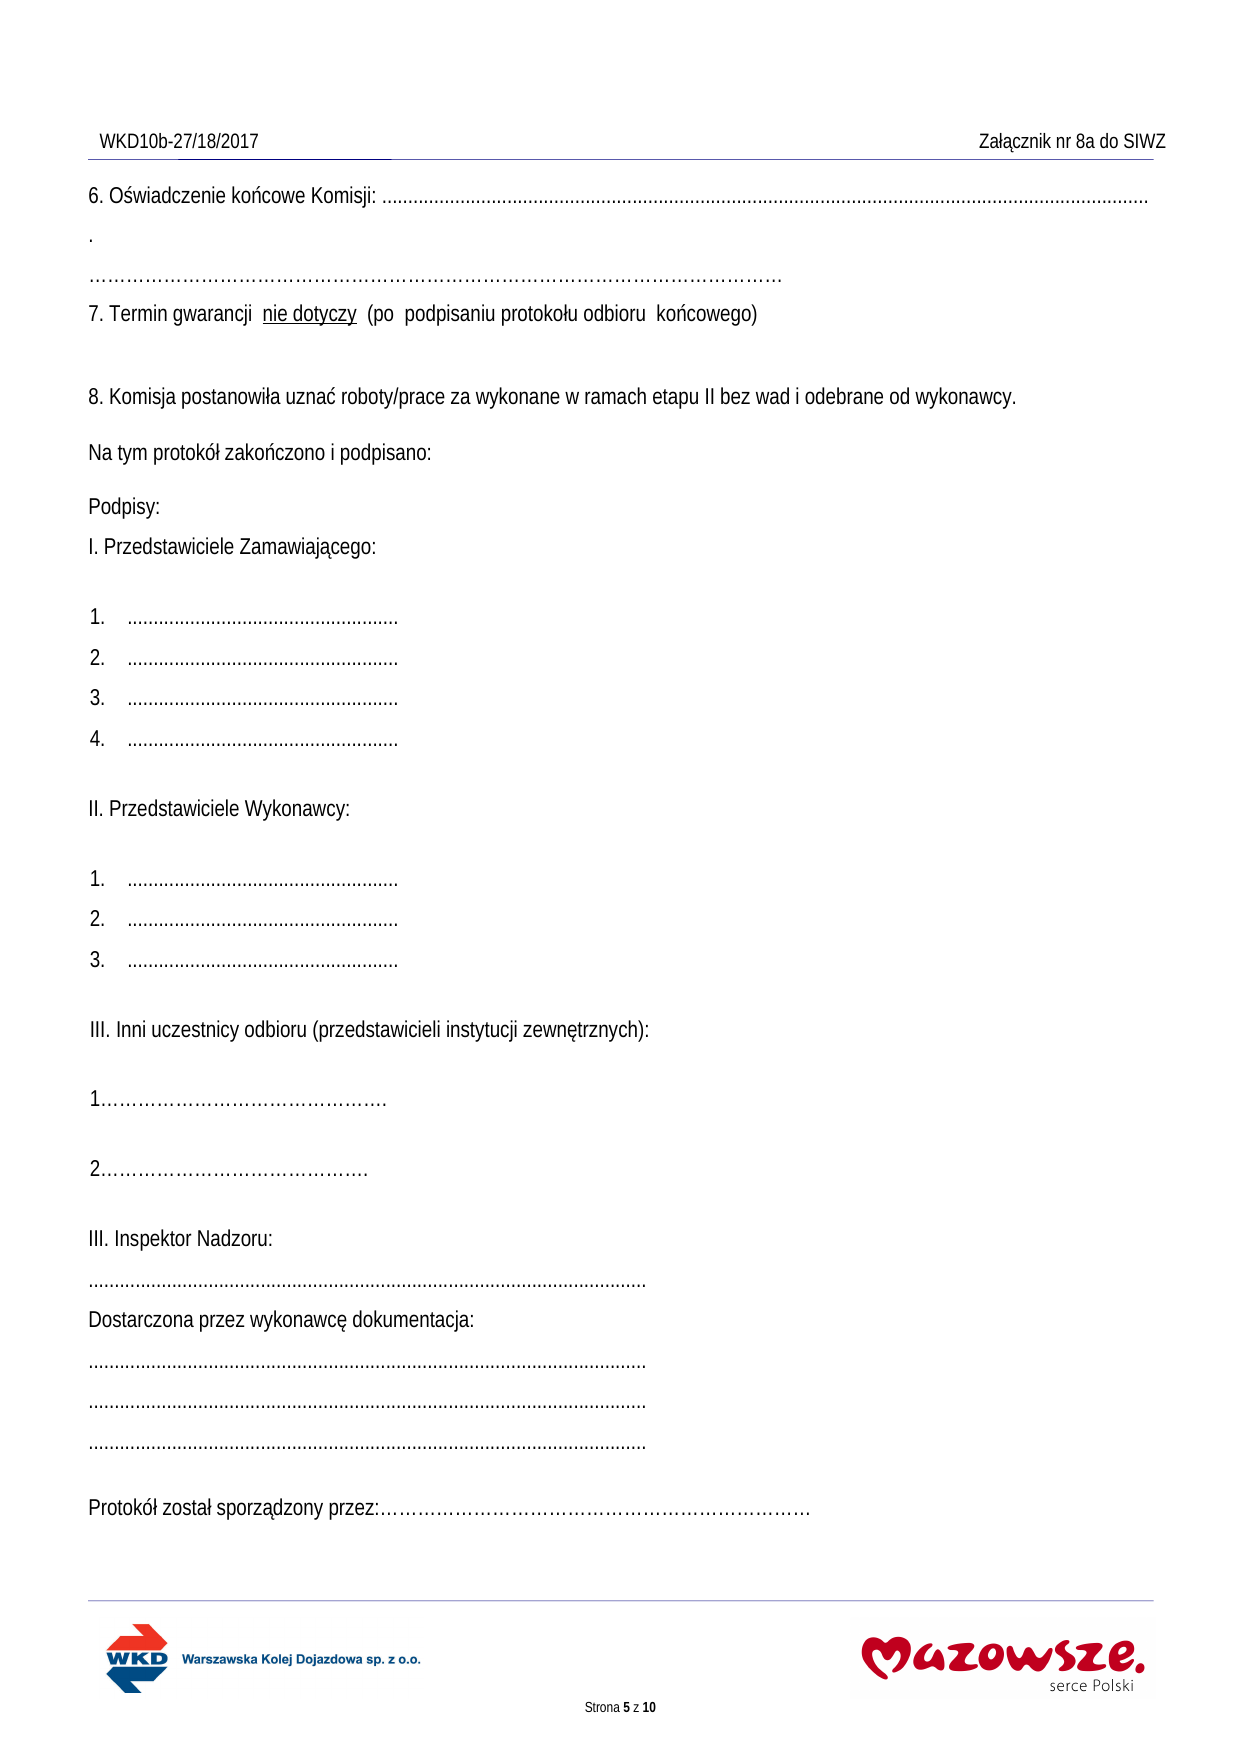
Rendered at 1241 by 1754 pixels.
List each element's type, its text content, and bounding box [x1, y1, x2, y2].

list .................................................... [89, 629, 1152, 670]
text Na tym protokół zakończono i podpisano: [88, 439, 1152, 465]
picture [850, 1617, 1156, 1699]
list .................................................... [89, 850, 1152, 891]
list .................................................... [89, 589, 1152, 629]
text ........................................................................................................... [88, 1373, 1152, 1414]
text 7. Termin gwarancji nie dotyczy (po podpisaniu protokołu odbioru końcowego) [88, 300, 1152, 327]
text Podpisy: [88, 478, 1152, 519]
text II. Przedstawiciele Wykonawcy: [88, 780, 1152, 821]
list .................................................... [89, 711, 1152, 751]
text Dostarczona przez wykonawcę dokumentacja: [88, 1292, 1152, 1332]
text III. Inni uczestnicy odbioru (przedstawicieli instytucji zewnętrznych): [89, 1001, 1152, 1042]
text 1………………………………………. [89, 1071, 1152, 1112]
text ........................................................................................................... [88, 1251, 1152, 1292]
text 8. Komisja postanowiła uznać roboty/prace za wykonane w ramach etapu II bez wad i odebrane od wykonawcy. [88, 369, 1152, 410]
text ........................................................................................................... [88, 1332, 1152, 1373]
picture [99, 1617, 424, 1699]
text Protokół został sporządzony przez:…………………………………………………………… [88, 1494, 1152, 1520]
text ………………………………………………………………………………………………… [88, 261, 1152, 287]
list .................................................... [89, 670, 1152, 711]
text 2……………………………………. [89, 1141, 1152, 1181]
text III. Inspektor Nadzoru: [88, 1211, 1152, 1251]
text I. Przedstawiciele Zamawiającego: [88, 519, 1152, 559]
text 6. Oświadczenie końcowe Komisji: .................................................................................................................................................... [88, 182, 1152, 248]
list .................................................... [89, 891, 1152, 931]
list .................................................... [89, 931, 1152, 972]
text ........................................................................................................... [88, 1414, 1152, 1454]
